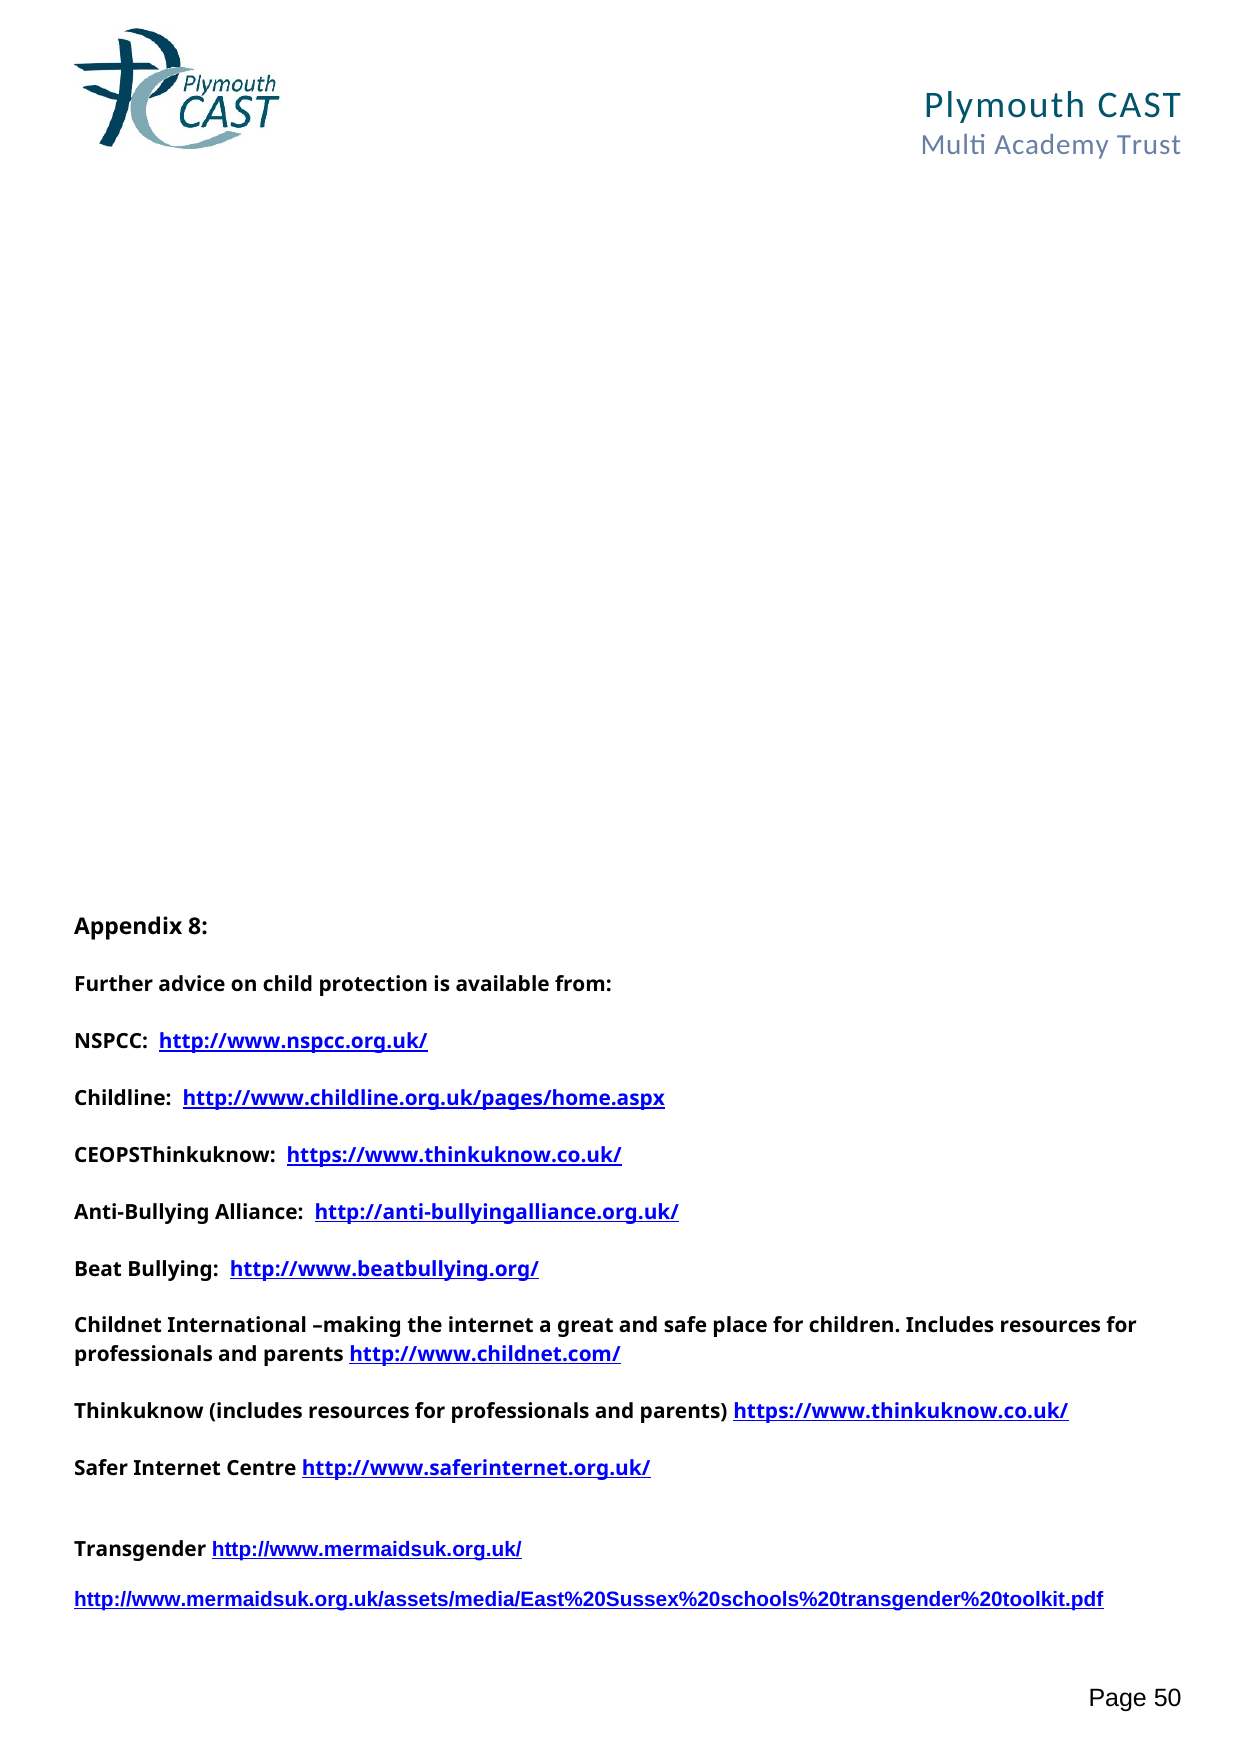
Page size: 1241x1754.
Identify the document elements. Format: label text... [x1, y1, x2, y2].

text Thinkuknow (includes resources for professionals and parents) https://www.thinkuknow.co.uk/ [74, 1396, 1181, 1424]
text CEOPSThinkuknow: https://www.thinkuknow.co.uk/ [74, 1140, 1181, 1168]
text Transgender http://www.mermaidsuk.org.uk/ [74, 1534, 1181, 1563]
text Anti-Bullying Alliance: http://anti-bullyingalliance.org.uk/ [74, 1197, 1181, 1225]
text NSPCC: http://www.nspcc.org.uk/ [74, 1026, 1181, 1054]
text Beat Bullying: http://www.beatbullying.org/ [74, 1254, 1181, 1282]
text Childline: http://www.childline.org.uk/pages/home.aspx [74, 1083, 1181, 1111]
text Childnet International –making the internet a great and safe place for children. Includes resources for professionals and parents http://www.childnet.com/ [74, 1311, 1181, 1367]
text http://www.mermaidsuk.org.uk/assets/media/East%20Sussex%20schools%20transgender%20toolkit.pdf [74, 1587, 1181, 1611]
text Appendix 8: [74, 909, 1181, 941]
text Safer Internet Centre http://www.saferinternet.org.uk/ [74, 1453, 1181, 1481]
text Further advice on child protection is available from: [74, 969, 1181, 998]
picture [74, 28, 293, 150]
